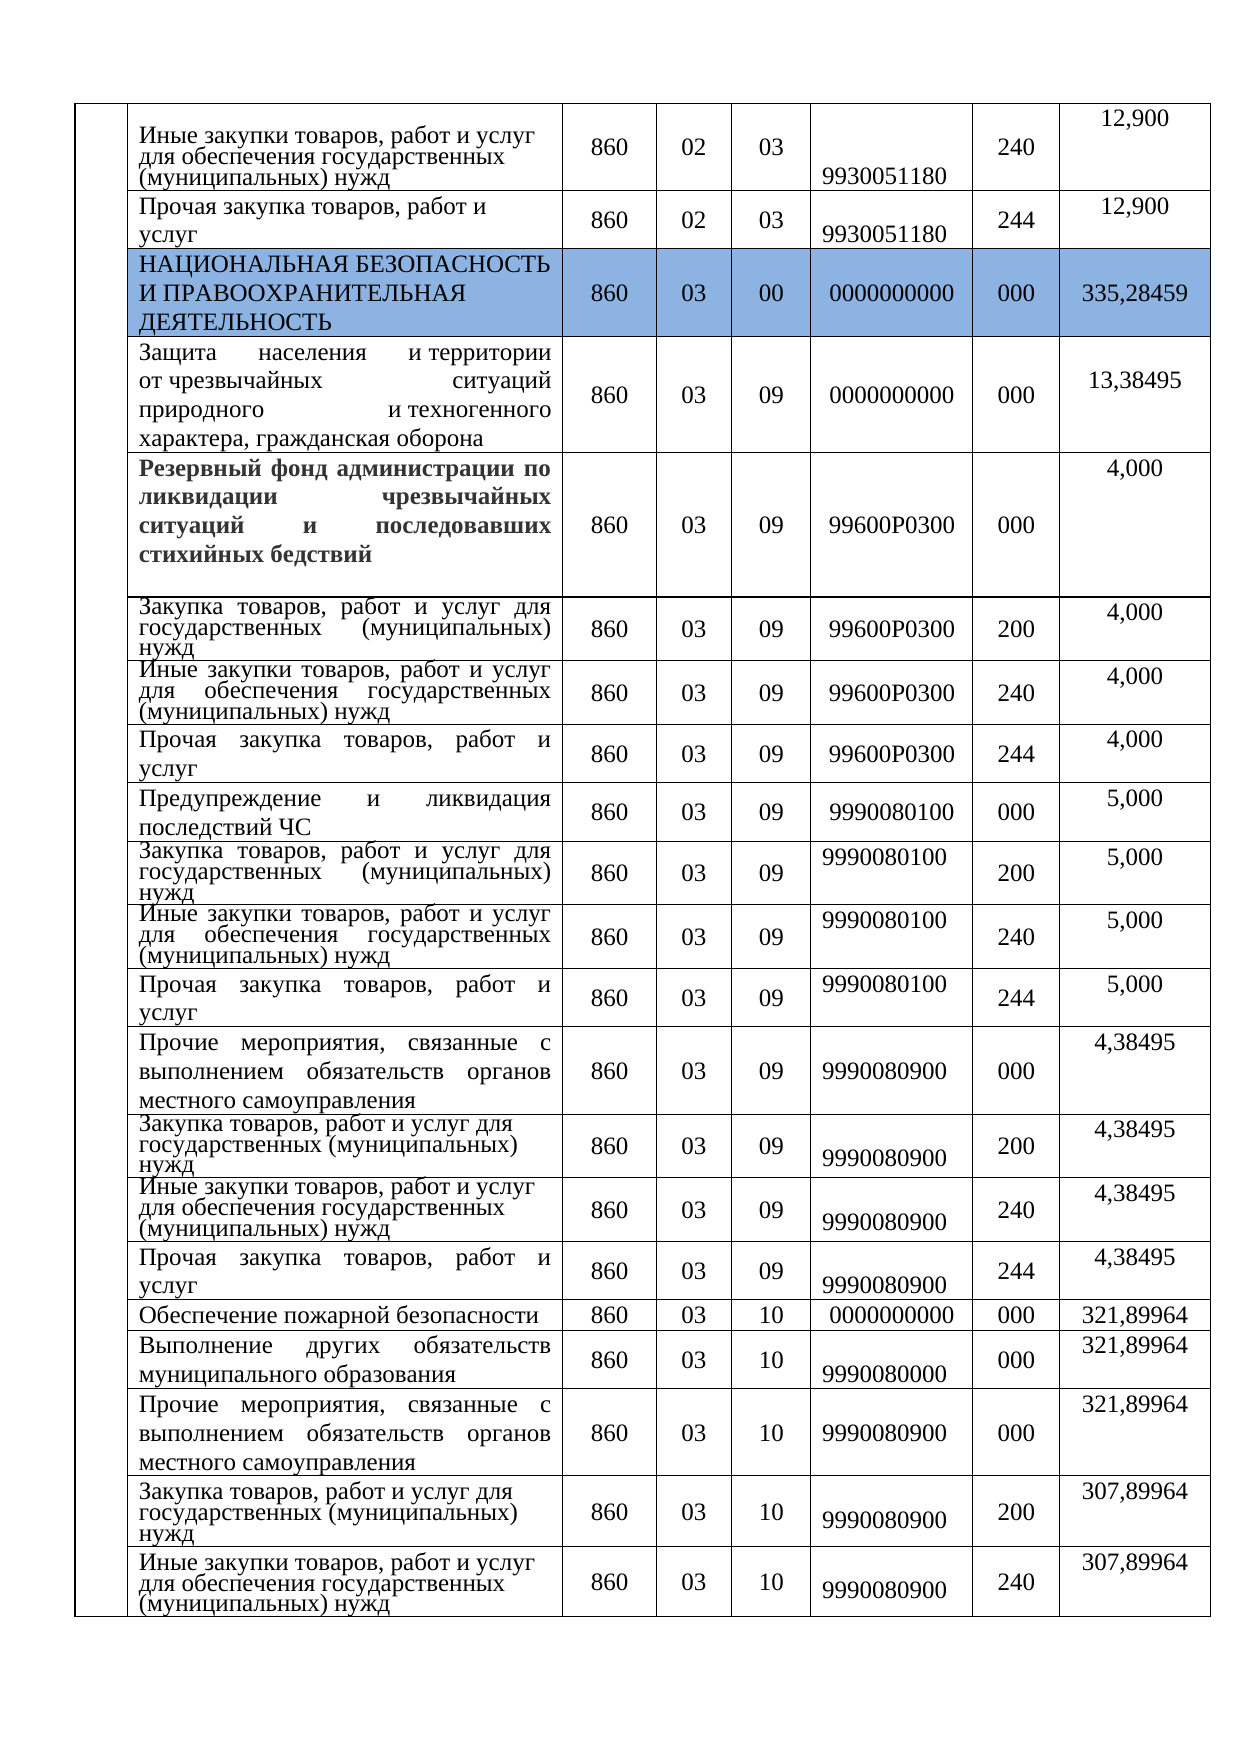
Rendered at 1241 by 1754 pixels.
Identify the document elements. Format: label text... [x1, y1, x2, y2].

table_cell 860 [563, 725, 656, 782]
table_cell Иные закупки товаров, работ и услуг для обеспечения государственных (муниципальных) нужд [128, 661, 562, 723]
table_cell 02 [657, 104, 731, 190]
table_cell Резервный фонд администрации по ликвидации чрезвычайных ситуаций и последовавших стихийных бедствий [128, 453, 562, 596]
table_cell Прочая закупка товаров, работ и услуг [128, 1242, 562, 1299]
table_cell 860 [563, 1389, 656, 1475]
table_cell 860 [563, 1242, 656, 1299]
table_cell 200 [973, 842, 1059, 904]
table_cell 000 [973, 453, 1059, 596]
table_cell 02 [657, 191, 731, 248]
table_cell 99600Р0300 [811, 453, 972, 596]
table_cell 9990080900 [811, 1178, 972, 1241]
table_cell 860 [563, 1115, 656, 1177]
table_cell 860 [563, 842, 656, 904]
table_cell 09 [732, 905, 810, 968]
table_cell 09 [732, 598, 810, 660]
table_cell 4,38495 [1060, 1115, 1210, 1177]
table_cell 321,89964 [1060, 1331, 1210, 1388]
table_cell 03 [657, 725, 731, 782]
table_cell 03 [657, 249, 731, 336]
table_cell 240 [973, 104, 1059, 190]
table_cell 860 [563, 905, 656, 968]
table_cell 321,89964 [1060, 1389, 1210, 1475]
table_cell 03 [657, 842, 731, 904]
table_cell 09 [732, 969, 810, 1026]
table_cell 03 [657, 783, 731, 841]
table_cell 860 [563, 1331, 656, 1388]
table_cell 03 [657, 1547, 731, 1616]
table_cell 000 [973, 1331, 1059, 1388]
table_cell 03 [732, 104, 810, 190]
table_cell Иные закупки товаров, работ и услуг для обеспечения государственных (муниципальных) нужд [128, 1178, 562, 1241]
table_cell 5,000 [1060, 783, 1210, 841]
table_cell 860 [563, 783, 656, 841]
table_cell 9990080900 [811, 1547, 972, 1616]
table_cell 12,900 [1060, 104, 1210, 190]
table_cell 200 [973, 598, 1059, 660]
table_cell 0000000000 [811, 249, 972, 336]
table_cell 5,000 [1060, 842, 1210, 904]
table_cell 09 [732, 1027, 810, 1113]
table_cell 12,900 [1060, 191, 1210, 248]
table_cell 244 [973, 1242, 1059, 1299]
table_cell Прочие мероприятия, связанные с выполнением обязательств органов местного самоуправления [128, 1389, 562, 1475]
table_cell 860 [563, 249, 656, 336]
table_cell НАЦИОНАЛЬНАЯ БЕЗОПАСНОСТЬ И ПРАВООХРАНИТЕЛЬНАЯ ДЕЯТЕЛЬНОСТЬ [128, 249, 562, 336]
table_cell 860 [563, 453, 656, 596]
table_cell Прочая закупка товаров, работ и услуг [128, 191, 562, 248]
table_cell 860 [563, 337, 656, 452]
table_cell Закупка товаров, работ и услуг для государственных (муниципальных) нужд [128, 842, 562, 904]
table_cell 200 [973, 1115, 1059, 1177]
table_cell 03 [657, 1389, 731, 1475]
table_cell Выполнение других обязательств муниципального образования [128, 1331, 562, 1388]
table_cell 000 [973, 783, 1059, 841]
table_cell 244 [973, 969, 1059, 1026]
table_cell Обеспечение пожарной безопасности [128, 1300, 562, 1329]
table_cell Иные закупки товаров, работ и услуг для обеспечения государственных (муниципальных) нужд [128, 104, 562, 190]
table_cell 09 [732, 337, 810, 452]
table_cell 860 [563, 191, 656, 248]
table_cell 09 [732, 1178, 810, 1241]
table_cell 99600Р0300 [811, 661, 972, 723]
table_cell 860 [563, 1178, 656, 1241]
table_cell 9990080900 [811, 1389, 972, 1475]
table_cell 13,38495 [1060, 337, 1210, 452]
table_cell 4,000 [1060, 598, 1210, 660]
table_cell 860 [563, 969, 656, 1026]
table_cell 03 [657, 337, 731, 452]
table_cell 307,89964 [1060, 1476, 1210, 1546]
table_cell 9990080100 [811, 783, 972, 841]
table_cell Иные закупки товаров, работ и услуг для обеспечения государственных (муниципальных) нужд [128, 905, 562, 968]
table_cell 03 [657, 1027, 731, 1113]
table_cell 03 [657, 661, 731, 723]
table_cell 307,89964 [1060, 1547, 1210, 1616]
table_cell 4,38495 [1060, 1242, 1210, 1299]
table_cell 10 [732, 1476, 810, 1546]
table_cell 0000000000 [811, 1300, 972, 1329]
table_cell 000 [973, 249, 1059, 336]
table_cell 03 [657, 969, 731, 1026]
table_cell Прочая закупка товаров, работ и услуг [128, 969, 562, 1026]
table_cell 03 [657, 1331, 731, 1388]
table_cell Прочая закупка товаров, работ и услуг [128, 725, 562, 782]
table_cell 244 [973, 725, 1059, 782]
table_cell 09 [732, 725, 810, 782]
table_cell 9930051180 [811, 104, 972, 190]
table_cell 9990080100 [811, 842, 972, 904]
table_cell Закупка товаров, работ и услуг для государственных (муниципальных) нужд [128, 598, 562, 660]
table_cell 03 [657, 453, 731, 596]
table_cell 4,000 [1060, 725, 1210, 782]
table_cell 5,000 [1060, 905, 1210, 968]
table_cell 000 [973, 337, 1059, 452]
table_cell 09 [732, 783, 810, 841]
table_cell 321,89964 [1060, 1300, 1210, 1329]
table_cell 000 [973, 1389, 1059, 1475]
table_cell 860 [563, 1027, 656, 1113]
table_cell 03 [657, 1476, 731, 1546]
table_cell 335,28459 [1060, 249, 1210, 336]
table_cell 240 [973, 905, 1059, 968]
table_cell 244 [973, 191, 1059, 248]
table_cell 10 [732, 1331, 810, 1388]
table_cell 09 [732, 842, 810, 904]
table_cell 10 [732, 1300, 810, 1329]
table_cell 4,000 [1060, 453, 1210, 596]
table_cell 200 [973, 1476, 1059, 1546]
table_cell 860 [563, 598, 656, 660]
table_cell 09 [732, 453, 810, 596]
table_cell 9990080000 [811, 1331, 972, 1388]
table_cell 99600Р0300 [811, 725, 972, 782]
table_cell 03 [657, 1115, 731, 1177]
table_cell 03 [657, 1178, 731, 1241]
table_cell Предупреждение и ликвидация последствий ЧС [128, 783, 562, 841]
table_cell 0000000000 [811, 337, 972, 452]
table_cell 000 [973, 1027, 1059, 1113]
table_cell 860 [563, 1300, 656, 1329]
table_cell 4,38495 [1060, 1027, 1210, 1113]
table_cell 240 [973, 1178, 1059, 1241]
table_cell 860 [563, 661, 656, 723]
table_cell 10 [732, 1547, 810, 1616]
table_cell 03 [657, 1300, 731, 1329]
table_cell 5,000 [1060, 969, 1210, 1026]
table_cell 860 [563, 1547, 656, 1616]
table_cell Иные закупки товаров, работ и услуг для обеспечения государственных (муниципальных) нужд [128, 1547, 562, 1616]
table_cell 00 [732, 249, 810, 336]
table_cell 9990080100 [811, 905, 972, 968]
table_cell 09 [732, 661, 810, 723]
table_cell 240 [973, 1547, 1059, 1616]
table_cell Закупка товаров, работ и услуг для государственных (муниципальных) нужд [128, 1115, 562, 1177]
table_cell 9990080900 [811, 1027, 972, 1113]
table_cell 10 [732, 1389, 810, 1475]
table_cell 240 [973, 661, 1059, 723]
table_cell 9930051180 [811, 191, 972, 248]
table_cell Закупка товаров, работ и услуг для государственных (муниципальных) нужд [128, 1476, 562, 1546]
table_cell 9990080100 [811, 969, 972, 1026]
table_cell 99600Р0300 [811, 598, 972, 660]
table_cell 4,38495 [1060, 1178, 1210, 1241]
table_cell 03 [657, 598, 731, 660]
table_cell 860 [563, 104, 656, 190]
table_cell 03 [657, 905, 731, 968]
table_cell 860 [563, 1476, 656, 1546]
table_cell Защита населения и территории от чрезвычайных ситуаций природного и техногенного характера, гражданская оборона [128, 337, 562, 452]
table_cell 4,000 [1060, 661, 1210, 723]
table_cell 09 [732, 1242, 810, 1299]
table_cell 9990080900 [811, 1476, 972, 1546]
table_cell Прочие мероприятия, связанные с выполнением обязательств органов местного самоуправления [128, 1027, 562, 1113]
table_cell 9990080900 [811, 1115, 972, 1177]
table_cell 9990080900 [811, 1242, 972, 1299]
table_cell 03 [657, 1242, 731, 1299]
table_cell 000 [973, 1300, 1059, 1329]
table_cell 03 [732, 191, 810, 248]
table_cell 09 [732, 1115, 810, 1177]
